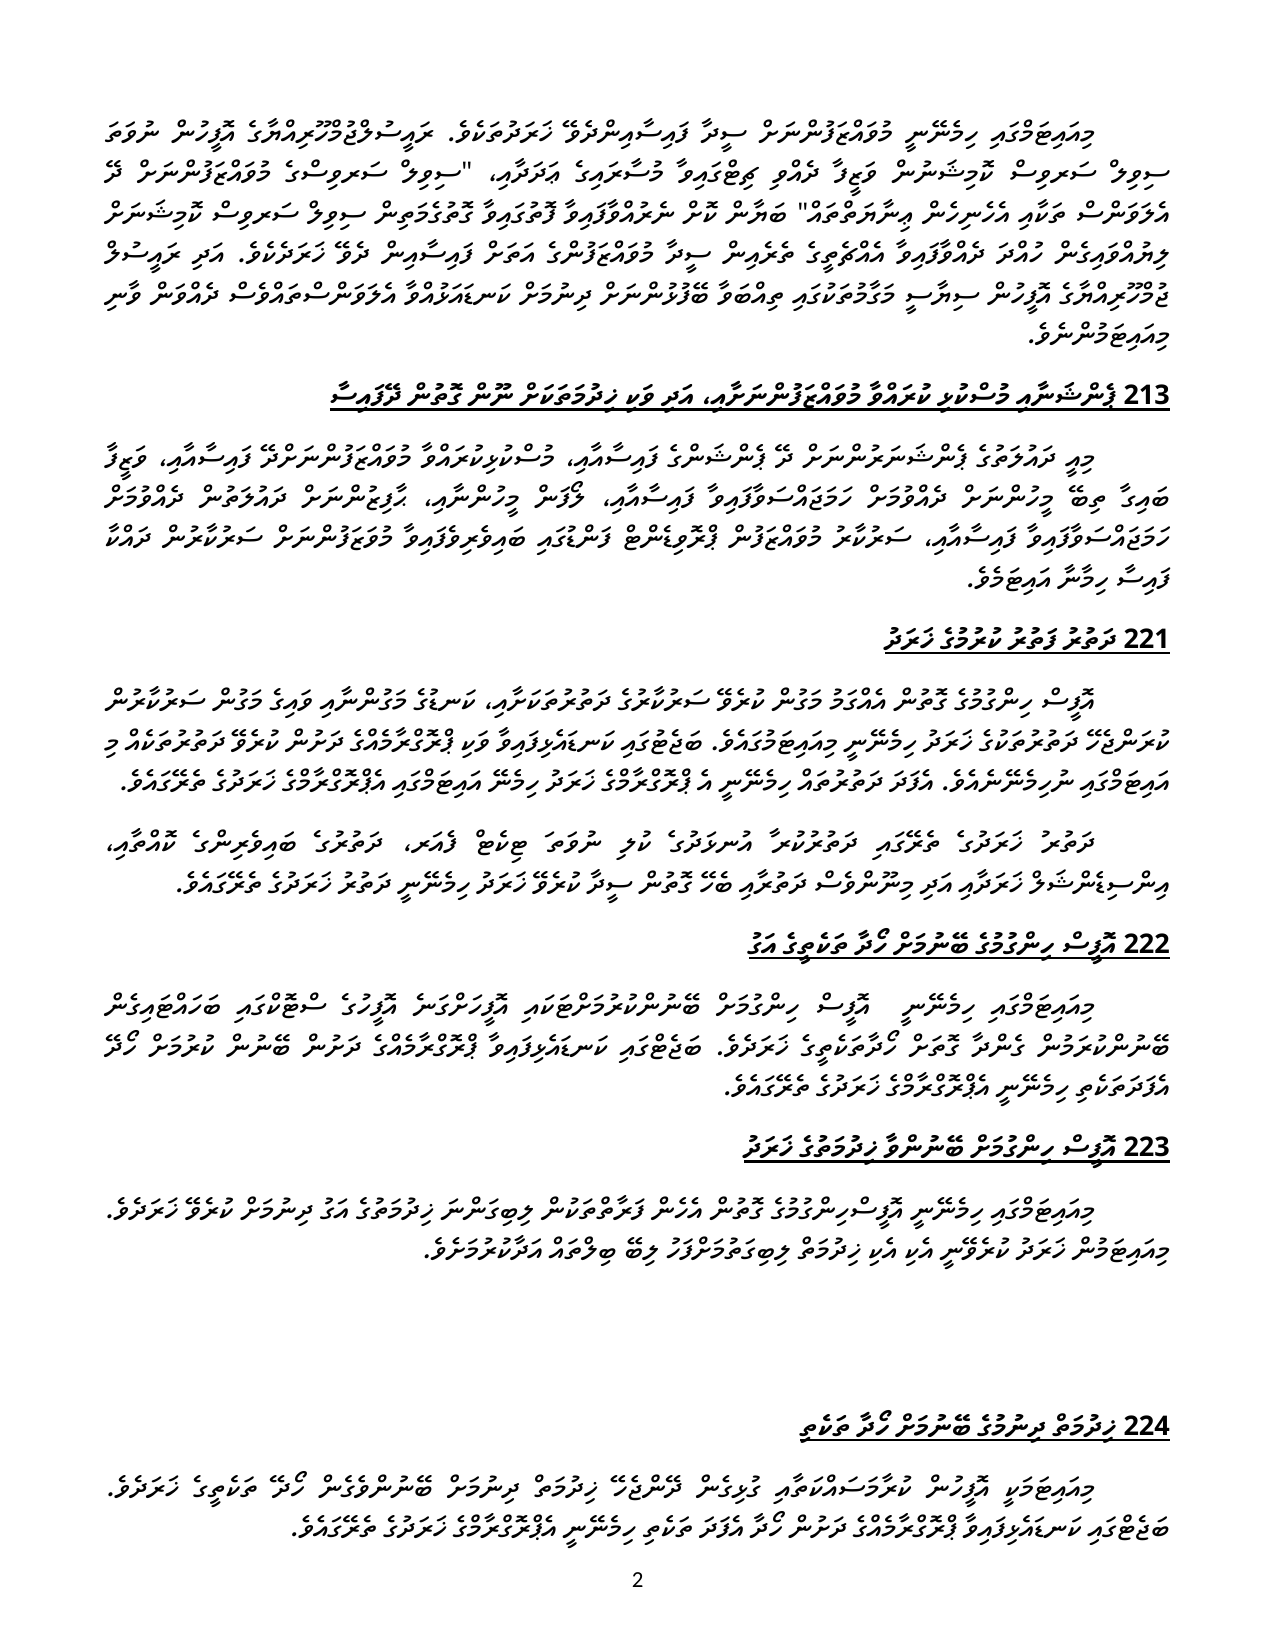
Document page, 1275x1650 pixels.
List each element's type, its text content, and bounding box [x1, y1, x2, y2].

text މިއައިޓަމްގައި ހިމެނޭނީ އޮފީސްހިންގުމުގެ ގޮތުން އެހެން ފަރާތްތަކުން ލިބިގަންނަ ޚިދުމަތުގެ އަގު ދިނުމަށް ކުރެވޭ ޚަރަދެވެ. މިއައިޓަމުން ޚަރަދު ކުރެވޭނީ އެކި އެކި ޚިދުމަތް ލިބިގަތުމަށްފަހު ލިބޭ ބިލްތައް އަދާކުރުމަށެވެ. [105, 1189, 1170, 1270]
text 213 ޕެންޝަނާއި މުސްކުޅި ކުރައްވާ މުވައްޒަފުންނަށާއި، އަދި ވަކި ޚިދުމަތަކަށް ނޫން ގޮތުން ދޭފައިސާ [105, 376, 1170, 416]
text މިއައިޓަމަކީ އޮފީހުން ކުރާމަސައްކަތާއި ގުޅިގެން ދޭންޖެހޭ ޚިދުމަތް ދިނުމަށް ބޭނުންވެގެން ހޯދޭ ތަކެތީގެ ޚަރަދެވެ. ބަޖެޓްގައި ކަނޑައެޅިފައިވާ ޕްރޮގްރާމެއްގެ ދަށުން ހޯދާ އެފަދަ ތަކެތި ހިމެނޭނީ އެޕްރޮގްރާމްގެ ޚަރަދުގެ ތެރޭގައެވެ. [105, 1467, 1170, 1548]
text 224 ޚިދުމަތް ދިނުމުގެ ބޭނުމަށް ހޯދާ ތަކެތި [105, 1406, 1170, 1447]
text މިއީ ދައުލަތުގެ ޕެންޝަނަރުންނަށް ދޭ ޕެންޝަންގެ ފައިސާއާއި، މުސްކުޅިކުރައްވާ މުވައްޒަފުންނަށްދޭ ފައިސާއާއި، ވަޒީފާ ބައިގާ ތިބޭ މީހުންނަށް ދެއްވުމަށް ހަމަޖައްސަވާފައިވާ ފައިސާއާއި، ލޯފަން މީހުންނާއި، ޙާފިޒުންނަށް ދައުލަތުން ދެއްވުމަށް ހަމަޖައްސަވާފައިވާ ފައިސާއާއި، ސަރުކާރު މުވައްޒަފުން ޕްރޮވިޑެންޓް ފަންޑުގައި ބައިވެރިވެފައިވާ މުވަޒަފުންނަށް ސަރުކާރުން ދައްކާ ފައިސާ ހިމާނާ އައިޓަމެވެ. [105, 437, 1170, 599]
text 222 އޮފީސް ހިންގުމުގެ ބޭނުމަށް ހޯދާ ތަކެތީގެ އަގު [105, 924, 1170, 965]
text 223 އޮފީސް ހިންގުމަށް ބޭނުންވާ ޚިދުމަތުގެ ޚަރަދު [105, 1128, 1170, 1168]
text މިއައިޓަމްގައި ހިމެނޭނީ މުވައްޒަފުންނަށް ސީދާ ފައިސާއިންދެވޭ ޚަރަދުތަކެވެ. ރައީސުލްޖުމްހޫރިއްޔާގެ އޮފީހުން ނުވަތަ ސިވިލް ސަރވިސް ކޮމިޝަނުން ވަޒީފާ ދެއްވި ޗިޓްގައިވާ މުސާރައިގެ ޢަދަދާއި، "ސިވިލް ސަރވިސްގެ މުވައްޒަފުންނަށް ދޭ އެލަވަންސް ތަކާއި އެހެނިހެން ޢިނާޔަތްތައް" ބަޔާން ކޮށް ނެރުއްވާފައިވާ ފޮތުގައިވާ ގޮތުގެމަތިން ސިވިލް ސަރވިސް ކޮމިޝަނަށް ލިޔުއްވައިގެން ހުއްދަ ދެއްވާފައިވާ އެއްޗެތީގެ ތެރެއިން ސީދާ މުވައްޒަފުންގެ އަތަށް ފައިސާއިން ދެވޭ ޚަރަދެކެވެ. އަދި ރައީސުލް ޖުމްހޫރިއްޔާގެ އޮފީހުން ސިޔާސީ މަގާމުތަކުގައި ތިއްބަވާ ބޭފުޅުންނަށް ދިނުމަށް ކަނޑައަޅުއްވާ އެލަވަންސްތައްވެސް ދެއްވަން ވާނި މިއައިޓަމުންނެވެ. [105, 112, 1170, 355]
text އޮފީސް ހިންގުމުގެ ގޮތުން އެއްގަމު މަގުން ކުރެވޭ ސަރުކާރުގެ ދަތުރުތަކަށާއި، ކަނޑުގެ މަގުންނާއި ވައިގެ މަގުން ސަރުކާރުން ކުރަންޖެހޭ ދަތުރުތަކުގެ ޚަރަދު ހިމެނޭނީ މިއައިޓަމުގައެވެ. ބަޖެޓުގައި ކަނޑައެޅިފައިވާ ވަކި ޕްރޮގްރާމެއްގެ ދަށުން ކުރެވޭ ދަތުރުތަކެއް މި އައިޓަމްގައި ނުހިމެނޭނެއެވެ. އެފަދަ ދަތުރުތައް ހިމެނޭނީ އެ ޕްރޮގްރާމްގެ ޚަރަދު ހިމެނޭ އައިޓަމްގައި އެޕްރޮގްރާމްގެ ޚަރަދުގެ ތެރޭގައެވެ. [105, 681, 1170, 802]
text 221 ދަތުރު ފަތުރު ކުރުމުގެ ޚަރަދު [105, 619, 1170, 660]
text ދަތުރު ޚަރަދުގެ ތެރޭގައި ދަތުރުކުރާ އުނޅަދުގެ ކުލި ނުވަތަ ޓިކެޓް ފެއަރ، ދަތުރުގެ ބައިވެރިންގެ ކޮއްތާއި، އިންސިޑެންޝަލް ޚަރަދާއި އަދި މިނޫންވެސް ދަތުރާއި ބެހޭ ގޮތުން ސީދާ ކުރެވޭ ޚަރަދު ހިމެނޭނީ ދަތުރު ޚަރަދުގެ ތެރޭގައެވެ. [105, 823, 1170, 904]
text މިއައިޓަމްގައި ހިމެނޭނީ އޮފީސް ހިންގުމަށް ބޭނުންކުރުމަށްޓަކައި އޮފީހަށްގަނެ އޮފީހުގެ ސްޓޮކްގައި ބަހައްޓައިގެން ބޭނުންކުރަމުން ގެންދާ ގޮތަށް ހޯދާތަކެތީގެ ޚަރަދެވެ. ބަޖެޓްގައި ކަނޑައެޅިފައިވާ ޕްރޮގްރާމެއްގެ ދަށުން ބޭނުން ކުރުމަށް ހޯދޭ އެފަދަތަކެތި ހިމެނޭނީ އެޕްރޮގްރާމްގެ ޚަރަދުގެ ތެރޭގައެވެ. [105, 986, 1170, 1107]
